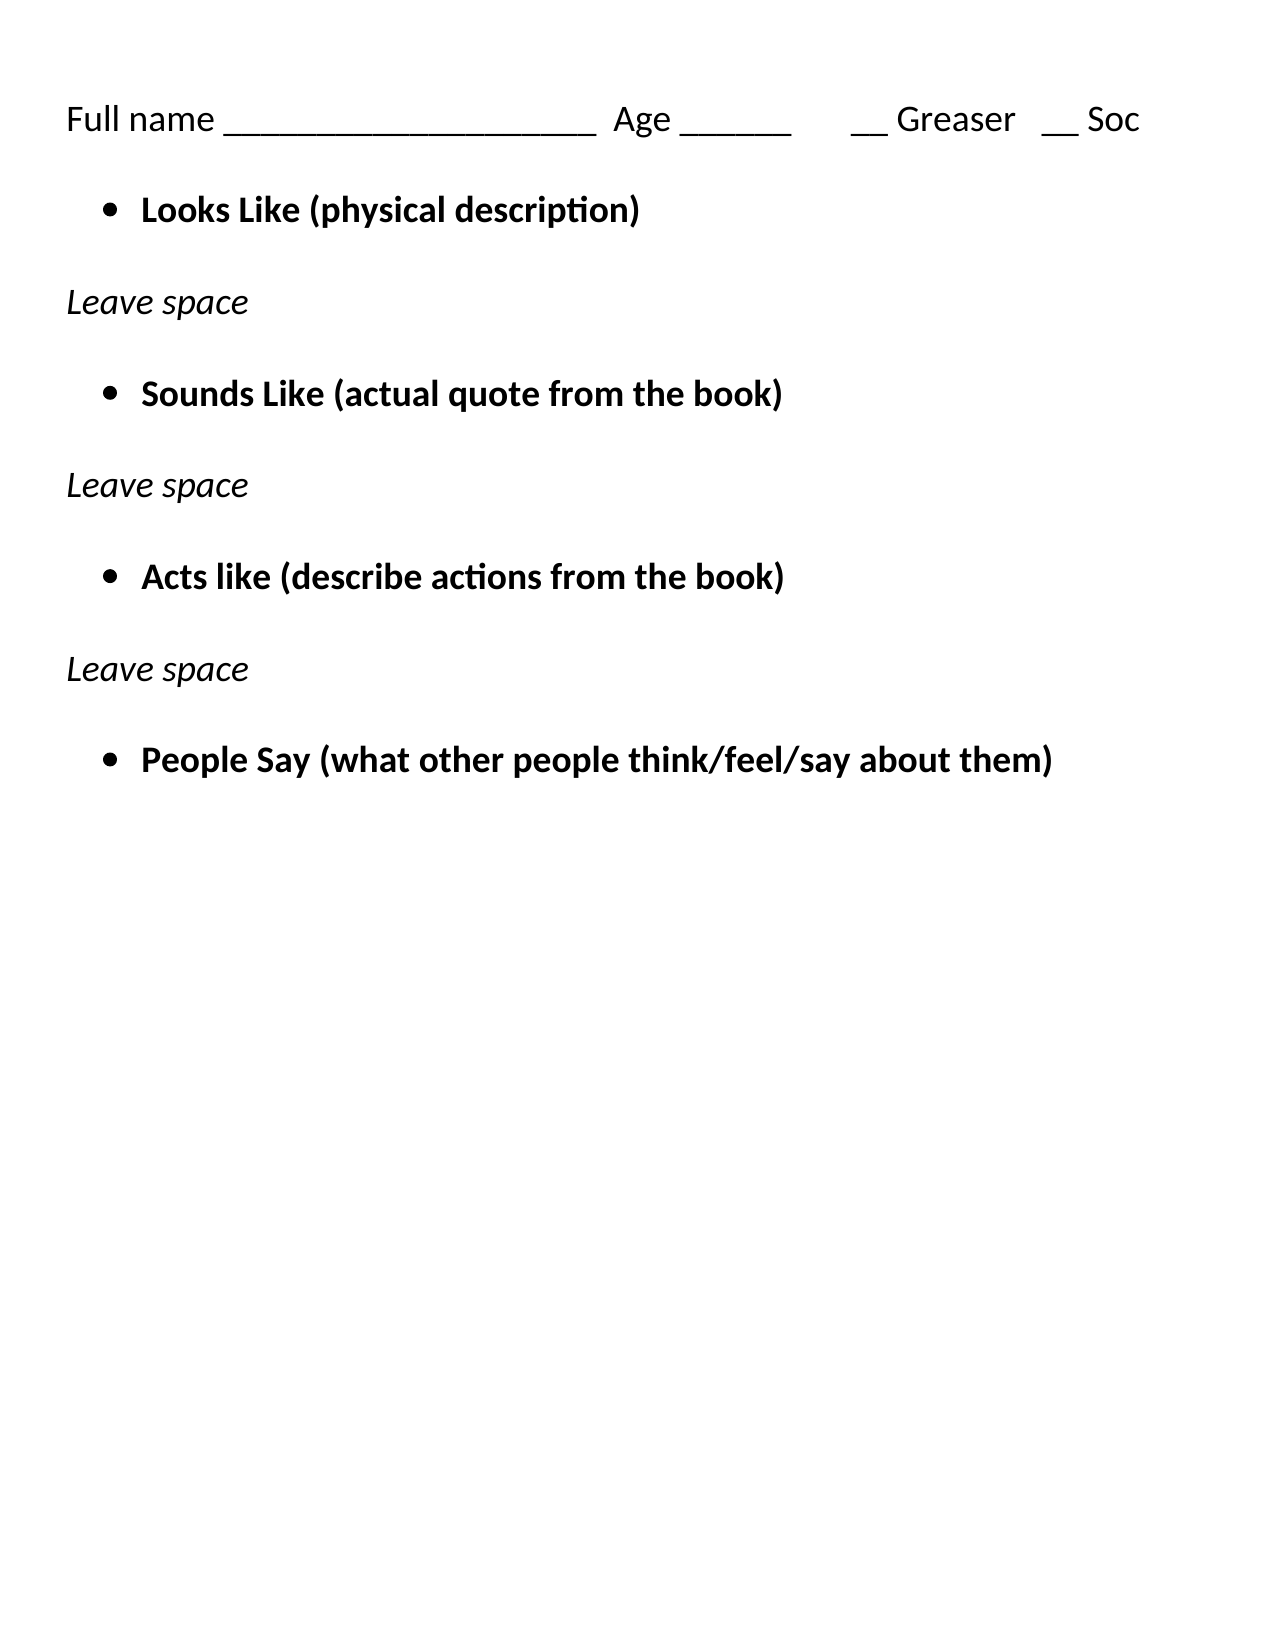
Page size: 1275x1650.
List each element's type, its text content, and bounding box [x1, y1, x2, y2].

list Acts like (describe actions from the book) [103, 553, 1191, 599]
list Sounds Like (actual quote from the book) [103, 369, 1191, 415]
text Leave space [66, 278, 1191, 324]
list People Say (what other people think/feel/say about them) [103, 736, 1191, 782]
list Looks Like (physical description) [103, 186, 1191, 232]
text Leave space [66, 644, 1191, 690]
text Full name ____________________ Age ______ __ Greaser __ Soc [66, 94, 1191, 140]
text Leave space [66, 461, 1191, 507]
